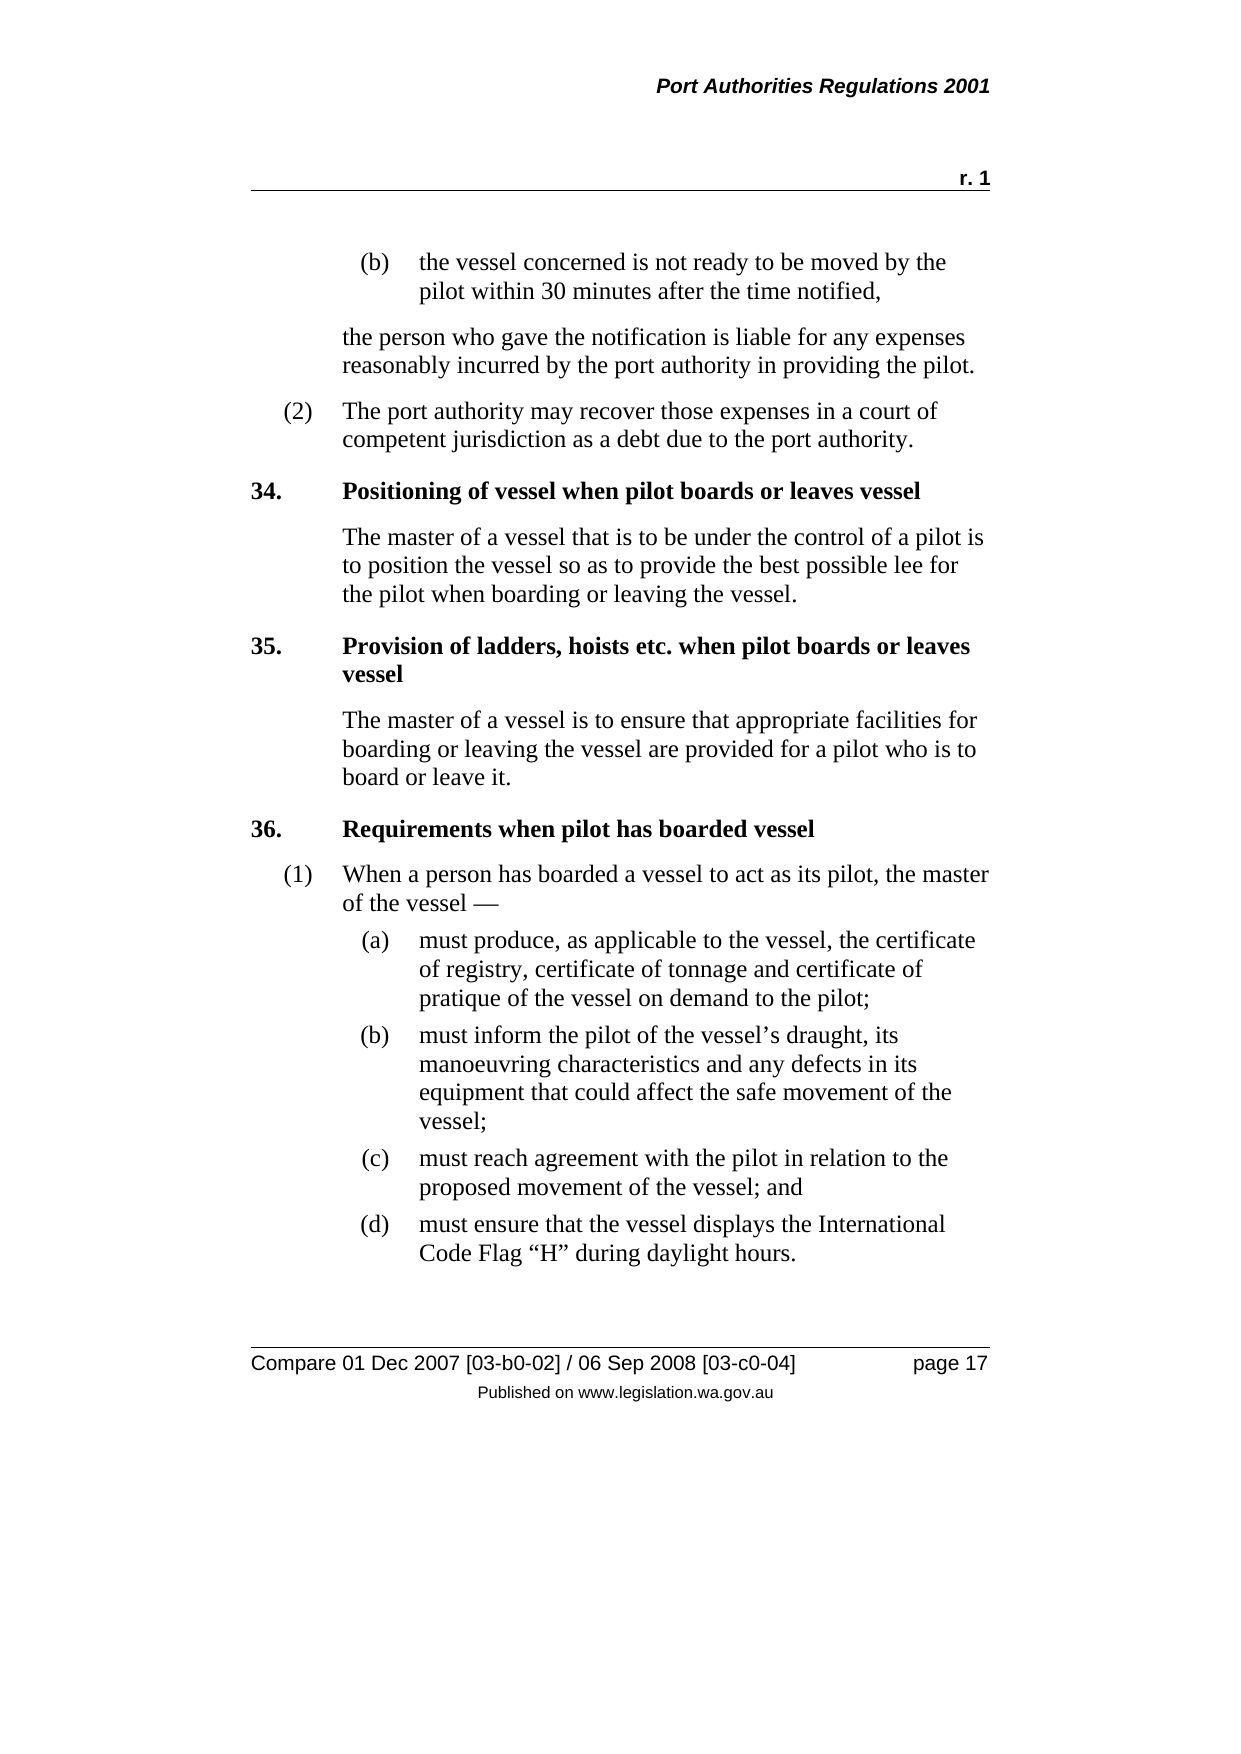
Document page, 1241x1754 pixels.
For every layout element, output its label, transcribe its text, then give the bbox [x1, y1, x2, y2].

text (1) When a person has boarded a vessel to act as its pilot, the master of the vessel — [251, 859, 990, 917]
text The master of a vessel that is to be under the control of a pilot is to position the vessel so as to provide the best possible lee for the pilot when boarding or leaving the vessel. [251, 522, 990, 608]
text (2) The port authority may recover those expenses in a court of competent jurisdiction as a debt due to the port authority. [251, 396, 990, 453]
text (a) must produce, as applicable to the vessel, the certificate of registry, certificate of tonnage and certificate of pratique of the vessel on demand to the pilot; [251, 925, 990, 1012]
subtitle 34. Positioning of vessel when pilot boards or leaves vessel [251, 476, 990, 505]
subtitle 35. Provision of ladders, hoists etc. when pilot boards or leaves vessel [251, 631, 990, 688]
text (c) must reach agreement with the pilot in relation to the proposed movement of the vessel; and [251, 1143, 990, 1201]
text (b) the vessel concerned is not ready to be moved by the pilot within 30 minutes after the time notified, [251, 247, 990, 305]
subtitle 36. Requirements when pilot has boarded vessel [251, 814, 990, 843]
text The master of a vessel is to ensure that appropriate facilities for boarding or leaving the vessel are provided for a pilot who is to board or leave it. [251, 705, 990, 791]
text (b) must inform the pilot of the vessel’s draught, its manoeuvring characteristics and any defects in its equipment that could affect the safe movement of the vessel; [251, 1020, 990, 1135]
text the person who gave the notification is liable for any expenses reasonably incurred by the port authority in providing the pilot. [251, 322, 990, 379]
text (d) must ensure that the vessel displays the International Code Flag “H” during daylight hours. [251, 1209, 990, 1267]
